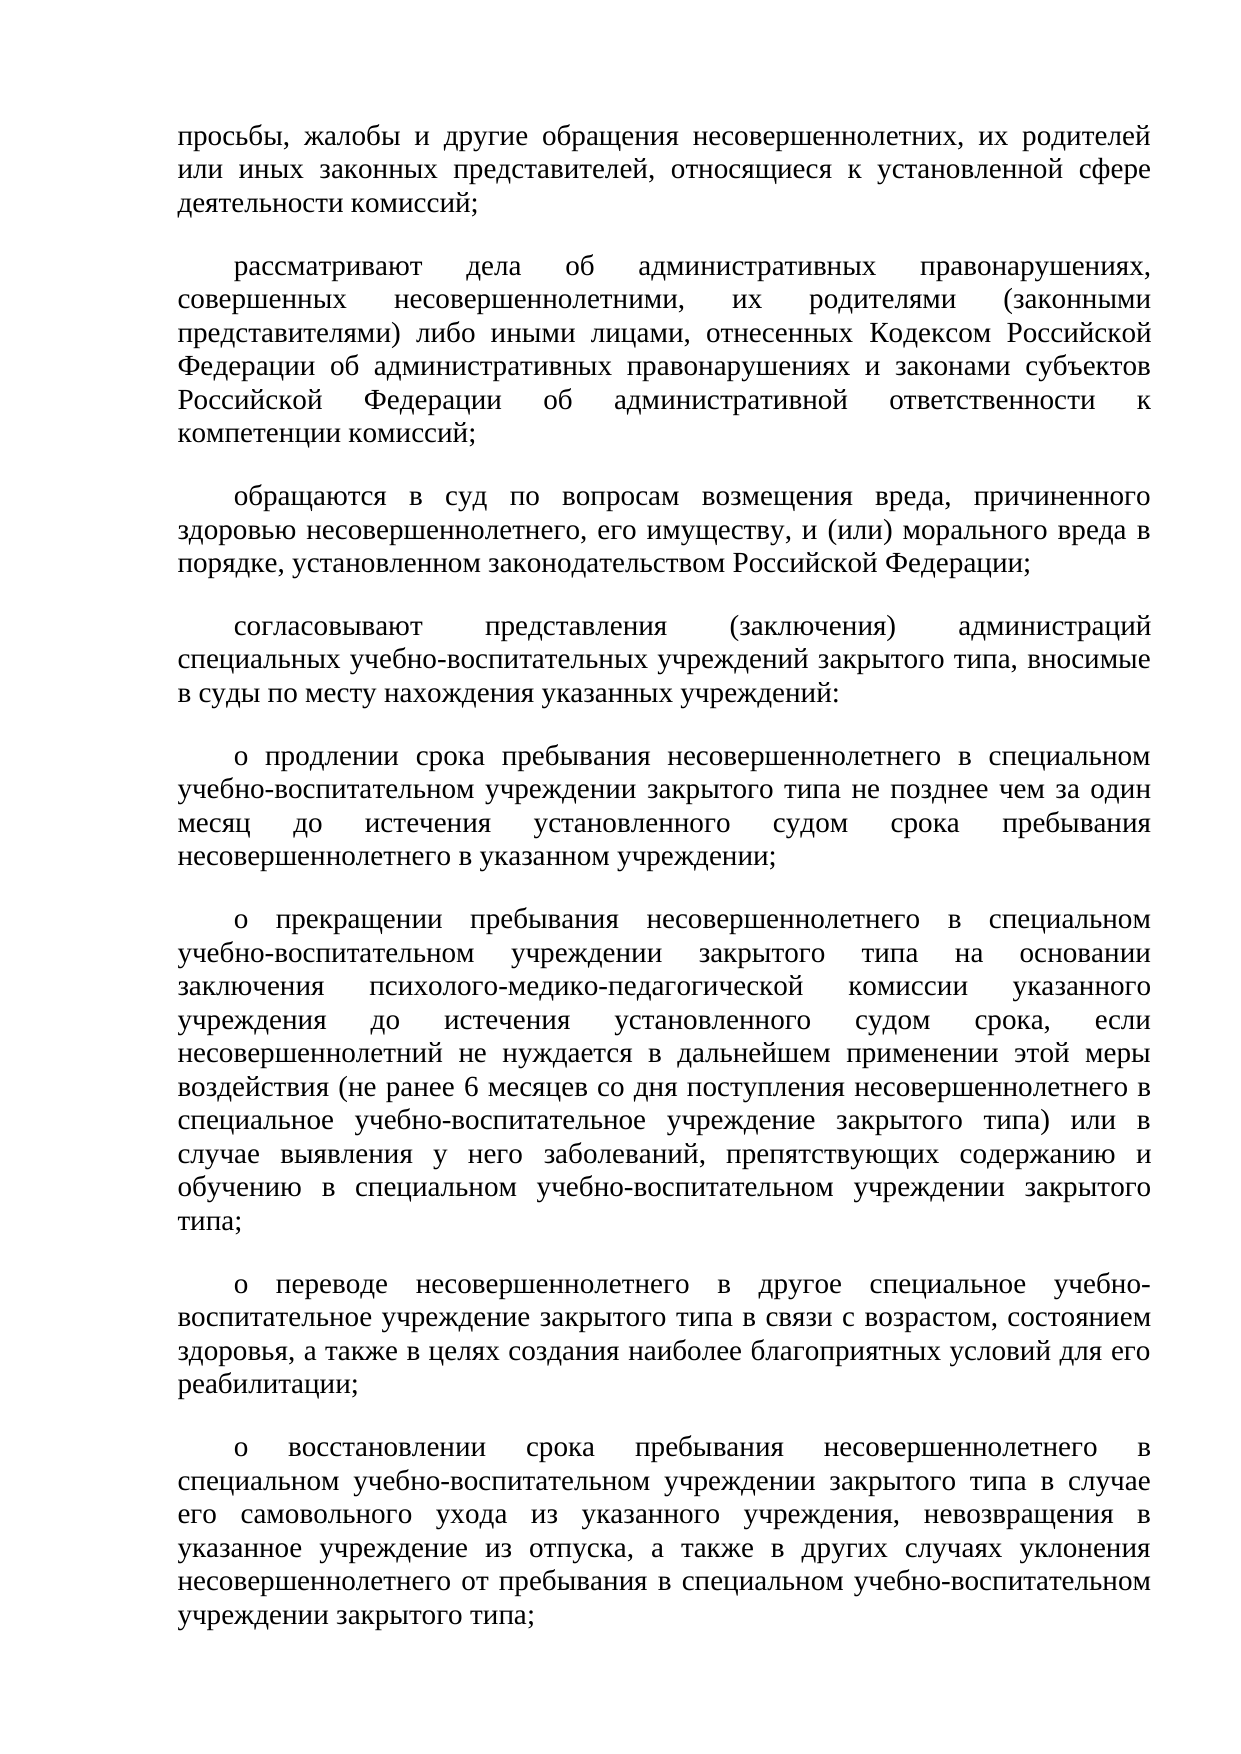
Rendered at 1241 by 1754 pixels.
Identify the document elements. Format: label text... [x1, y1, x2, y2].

text рассматривают дела об административных правонарушениях, совершенных несовершеннолетними, их родителями (законными представителями) либо иными лицами, отнесенных Кодексом Российской Федерации об административных правонарушениях и законами субъектов Российской Федерации об административной ответственности к компетенции комиссий; [177, 248, 1152, 449]
text о продлении срока пребывания несовершеннолетнего в специальном учебно-воспитательном учреждении закрытого типа не позднее чем за один месяц до истечения установленного судом срока пребывания несовершеннолетнего в указанном учреждении; [177, 738, 1152, 872]
text о переводе несовершеннолетнего в другое специальное учебно-воспитательное учреждение закрытого типа в связи с возрастом, состоянием здоровья, а также в целях создания наиболее благоприятных условий для его реабилитации; [177, 1266, 1152, 1400]
text о прекращении пребывания несовершеннолетнего в специальном учебно-воспитательном учреждении закрытого типа на основании заключения психолого-медико-педагогической комиссии указанного учреждения до истечения установленного судом срока, если несовершеннолетний не нуждается в дальнейшем применении этой меры воздействия (не ранее 6 месяцев со дня поступления несовершеннолетнего в специальное учебно-воспитательное учреждение закрытого типа) или в случае выявления у него заболеваний, препятствующих содержанию и обучению в специальном учебно-воспитательном учреждении закрытого типа; [177, 901, 1152, 1237]
text обращаются в суд по вопросам возмещения вреда, причиненного здоровью несовершеннолетнего, его имуществу, и (или) морального вреда в порядке, установленном законодательством Российской Федерации; [177, 478, 1152, 579]
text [177, 118, 1152, 219]
text о восстановлении срока пребывания несовершеннолетнего в специальном учебно-воспитательном учреждении закрытого типа в случае его самовольного ухода из указанного учреждения, невозвращения в указанное учреждение из отпуска, а также в других случаях уклонения несовершеннолетнего от пребывания в специальном учебно-воспитательном учреждении закрытого типа; [177, 1429, 1152, 1630]
text согласовывают представления (заключения) администраций специальных учебно-воспитательных учреждений закрытого типа, вносимые в суды по месту нахождения указанных учреждений: [177, 608, 1152, 709]
